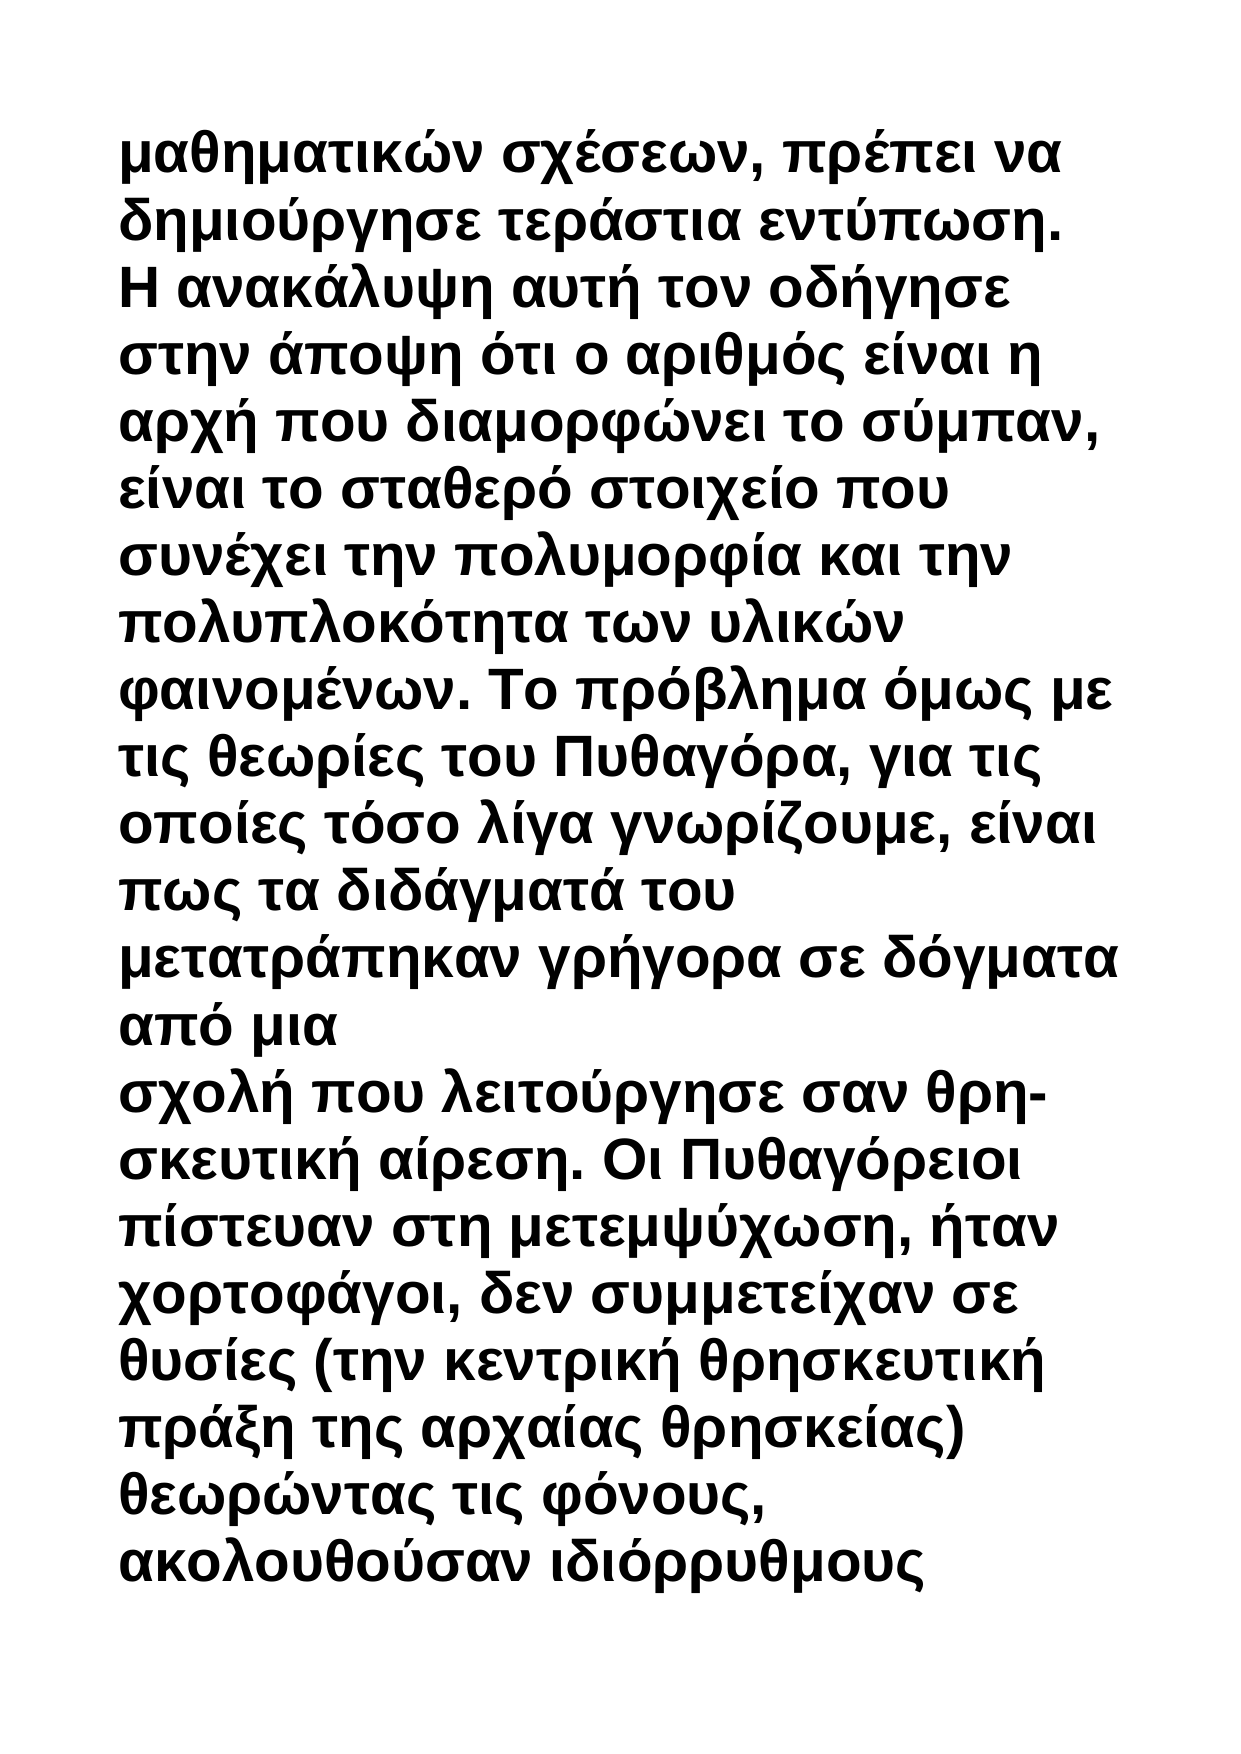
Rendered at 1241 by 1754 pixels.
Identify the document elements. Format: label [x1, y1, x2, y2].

text [118, 1057, 1122, 1594]
text [118, 118, 1122, 1057]
